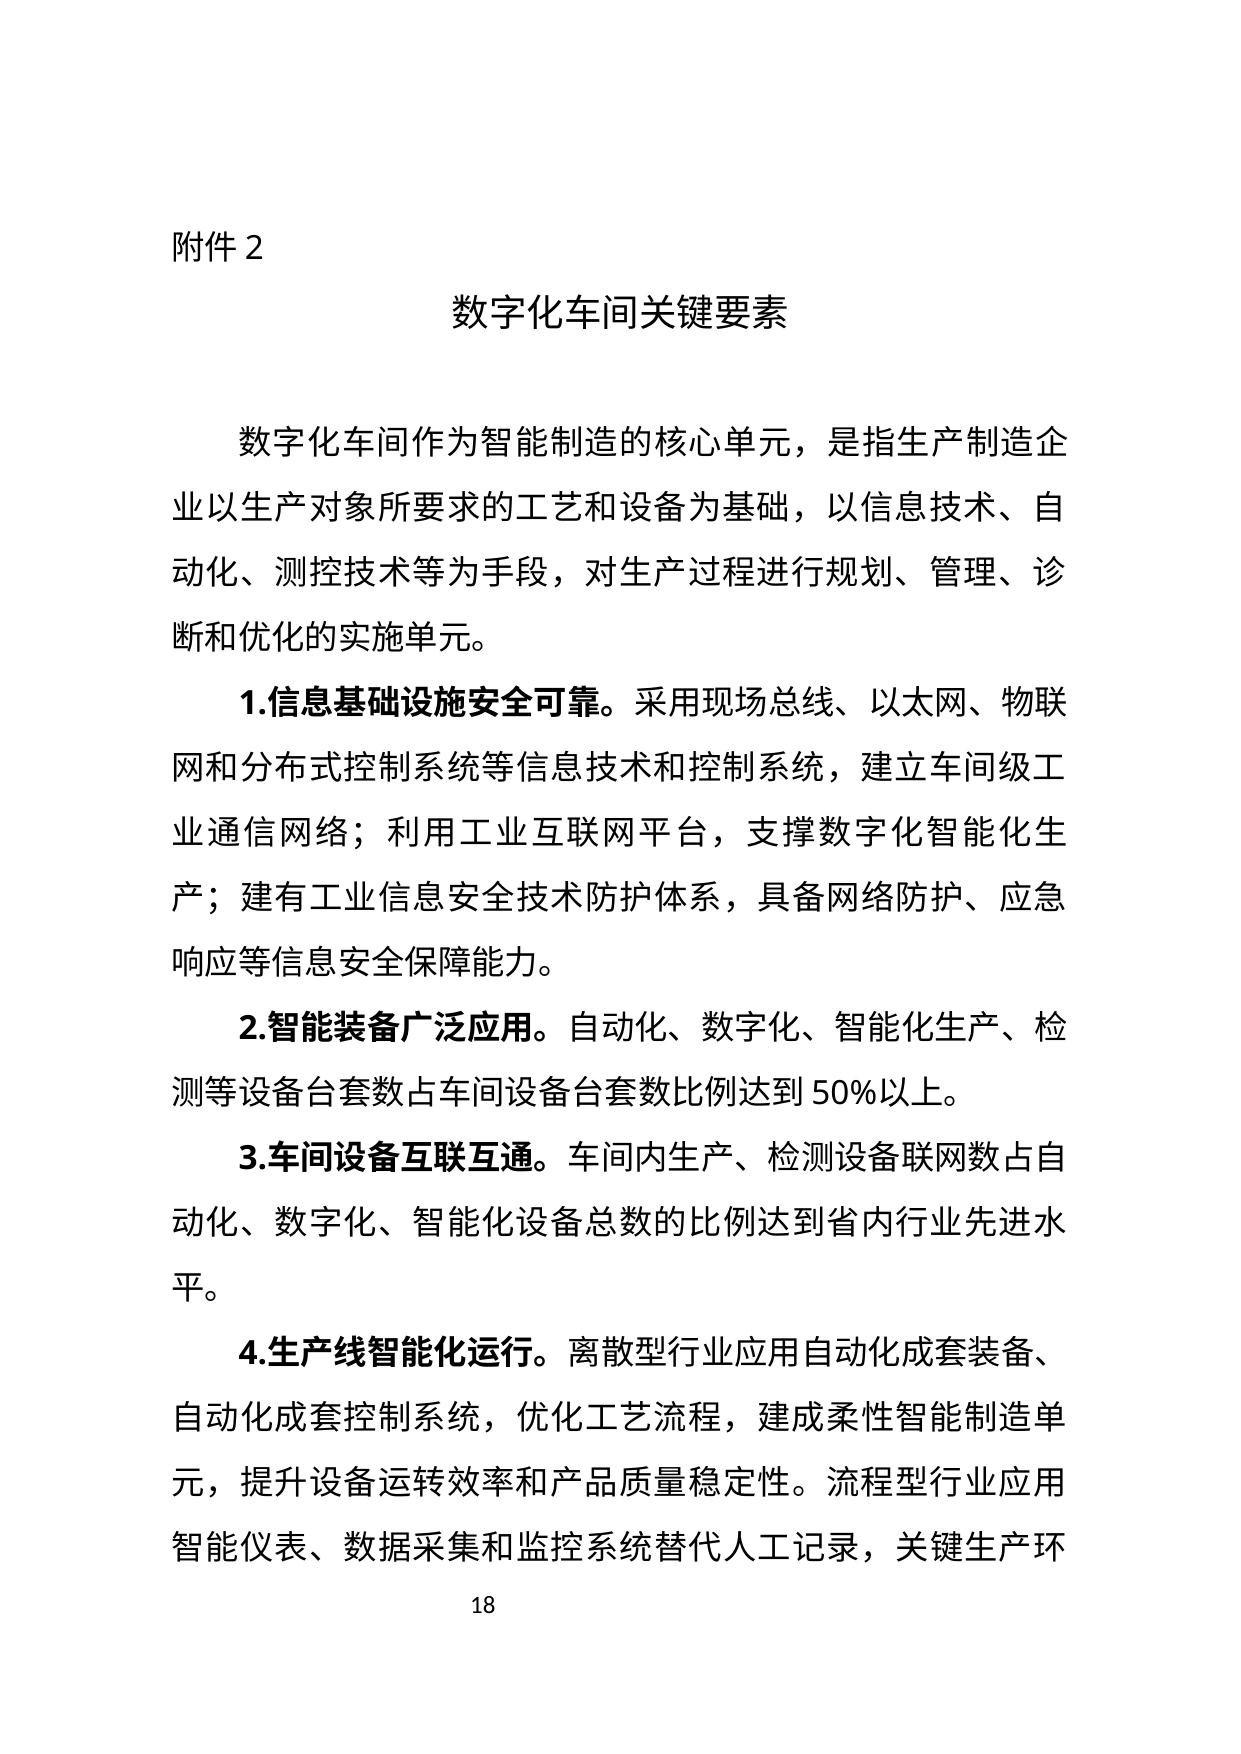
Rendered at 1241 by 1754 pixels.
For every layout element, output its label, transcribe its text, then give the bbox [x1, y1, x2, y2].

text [171, 1318, 1069, 1578]
text 数字化车间作为智能制造的核心单元，是指生产制造企业以生产对象所要求的工艺和设备为基础，以信息技术、自动化、测控技术等为手段，对生产过程进行规划、管理、诊断和优化的实施单元。 [171, 408, 1069, 668]
text 数字化车间关键要素 [171, 278, 1069, 343]
text 1.信息基础设施安全可靠。采用现场总线、以太网、物联网和分布式控制系统等信息技术和控制系统，建立车间级工业通信网络；利用工业互联网平台，支撑数字化智能化生产；建有工业信息安全技术防护体系，具备网络防护、应急响应等信息安全保障能力。 [171, 668, 1069, 993]
text 附件2 [171, 213, 1069, 278]
text 3.车间设备互联互通。车间内生产、检测设备联网数占自动化、数字化、智能化设备总数的比例达到省内行业先进水平。 [171, 1123, 1069, 1318]
text 2.智能装备广泛应用。自动化、数字化、智能化生产、检测等设备台套数占车间设备台套数比例达到50%以上。 [171, 993, 1069, 1123]
